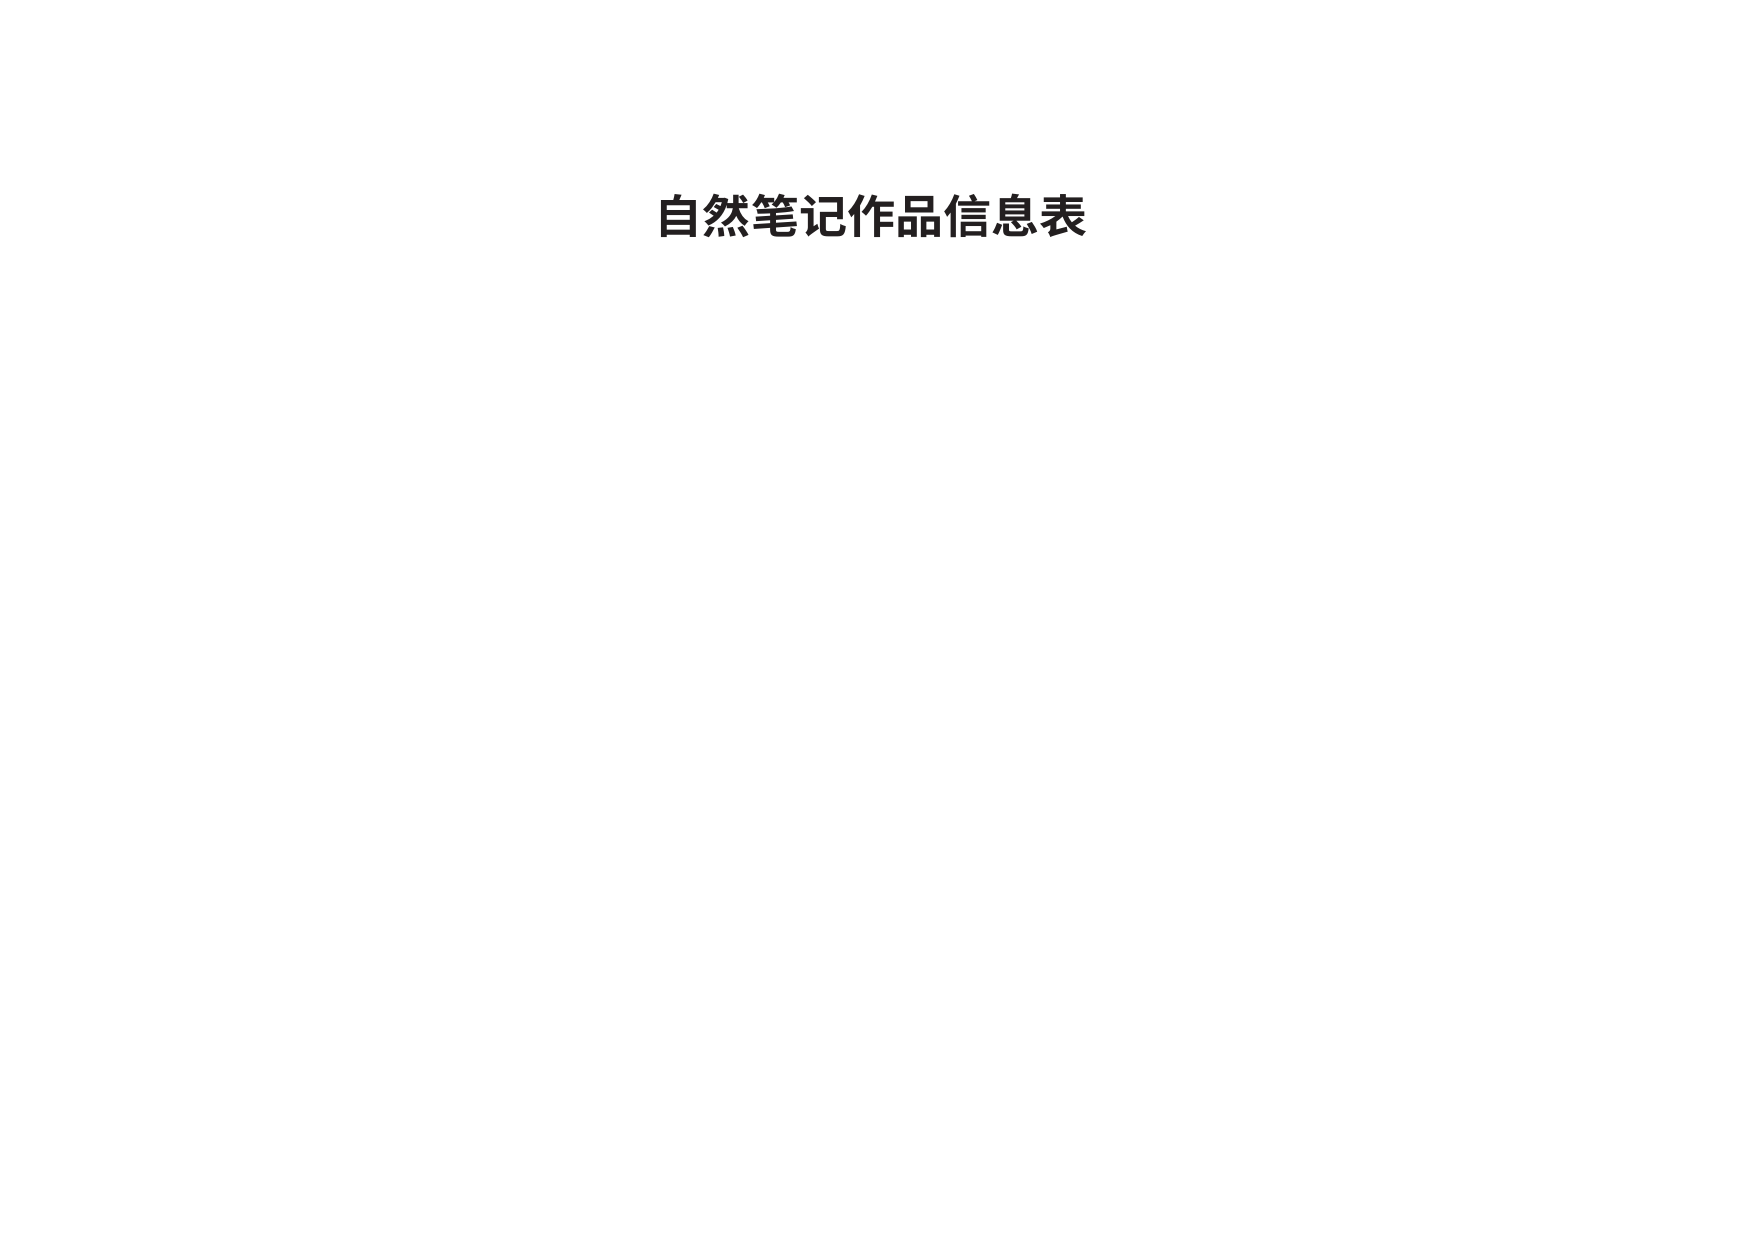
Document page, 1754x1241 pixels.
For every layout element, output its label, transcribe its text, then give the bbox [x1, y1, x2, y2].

text 自然笔记作品信息表 [337, 165, 1405, 263]
